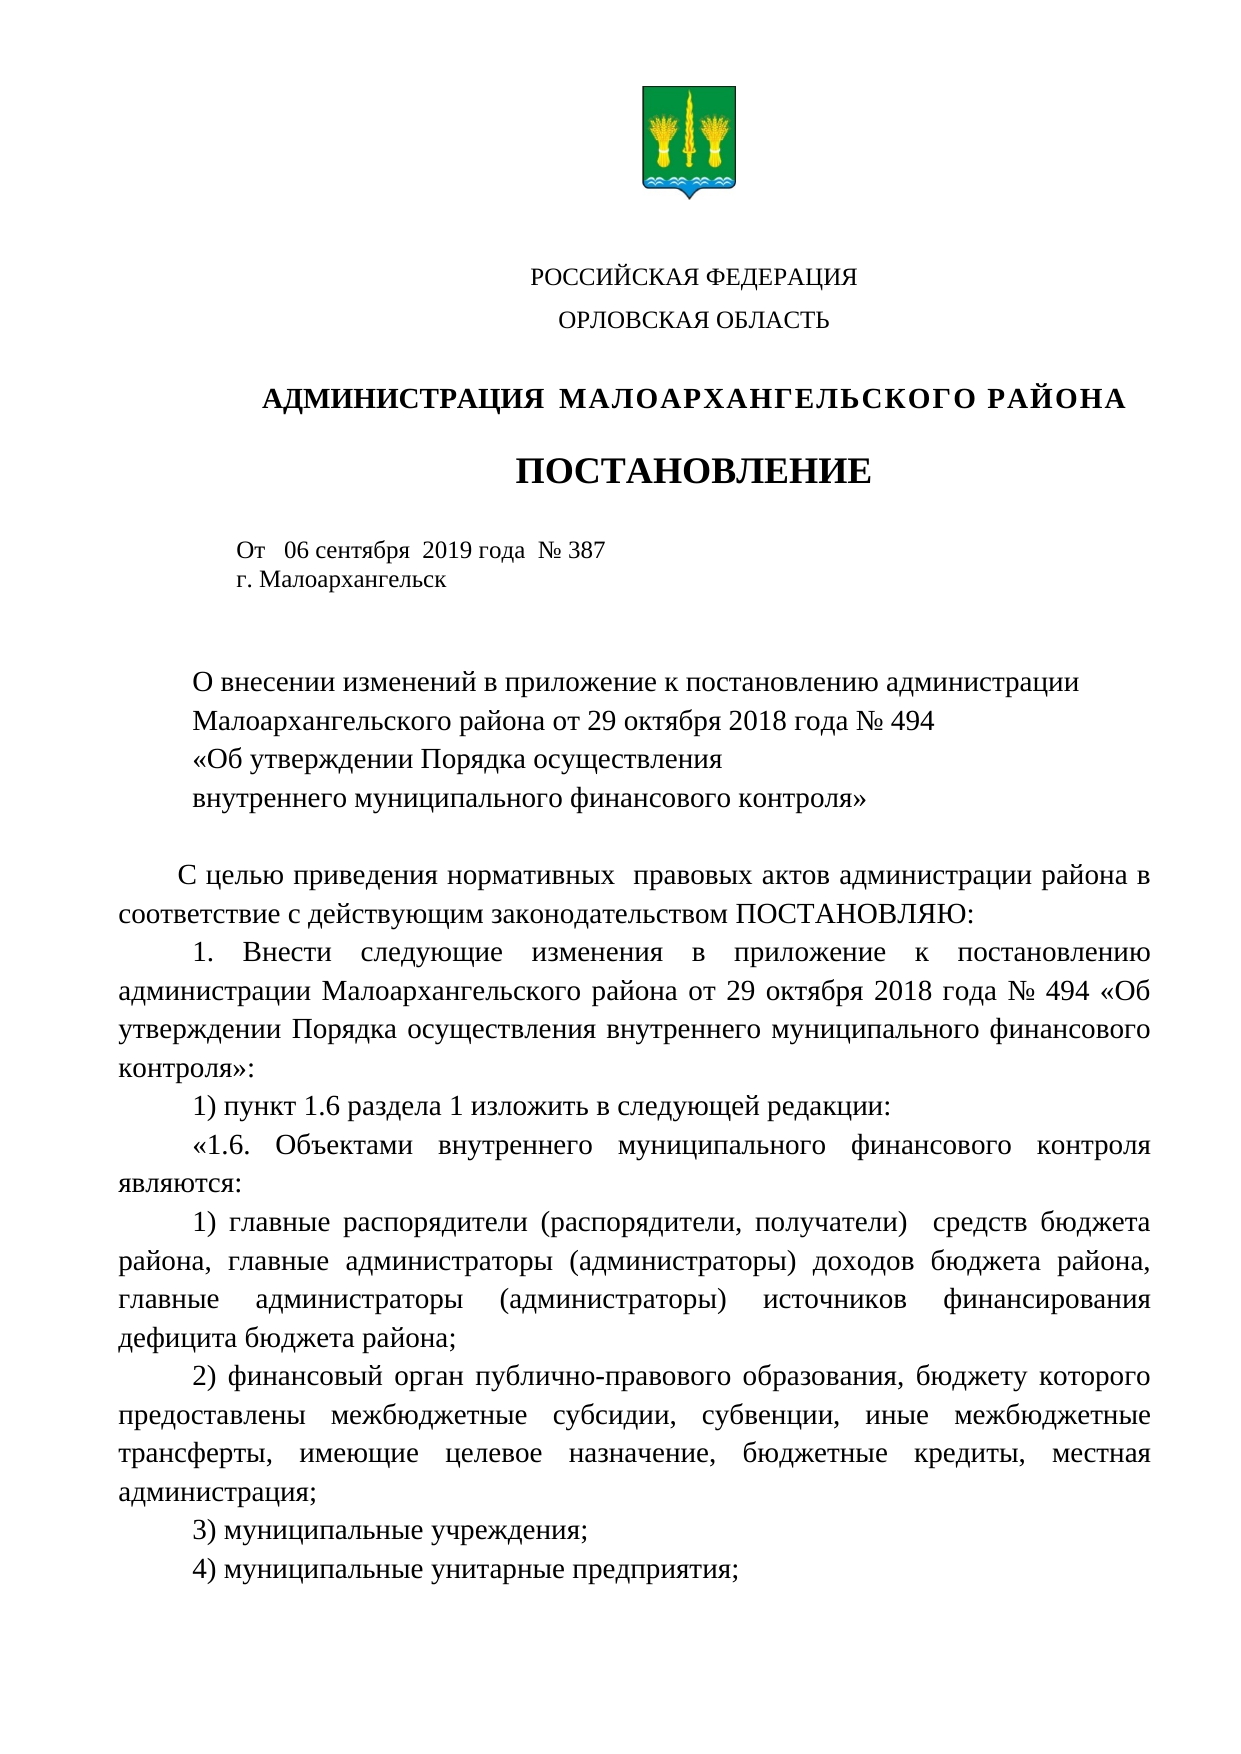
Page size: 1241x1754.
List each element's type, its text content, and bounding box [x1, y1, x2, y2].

text С целью приведения нормативных правовых актов администрации района в соответствие с действующим законодательством ПОСТАНОВЛЯЮ: [118, 857, 1152, 929]
text г. Малоархангельск [177, 564, 1152, 592]
text 1) пункт 1.6 раздела 1 изложить в следующей редакции: [118, 1088, 1152, 1122]
text 1) главные распорядители (распорядители, получатели) средств бюджета района, главные администраторы (администраторы) доходов бюджета района, главные администраторы (администраторы) источников финансирования дефицита бюджета района; [118, 1204, 1152, 1353]
text От 06 сентября 2019 года № 387 [177, 535, 1152, 564]
text «Об утверждении Порядка осуществления [118, 742, 1152, 775]
text Малоархангельского района от 29 октября 2018 года № 494 [118, 703, 1152, 737]
text 1. Внести следующие изменения в приложение к постановлению администрации Малоархангельского района от 29 октября 2018 года № 494 «Об утверждении Порядка осуществления внутреннего муниципального финансового контроля»: [118, 934, 1152, 1083]
text 4) муниципальные унитарные предприятия; [118, 1551, 1152, 1584]
text РОССИЙСКАЯ ФЕДЕРАЦИЯ [177, 262, 1152, 291]
text ПОСТАНОВЛЕНИЕ [177, 449, 1152, 492]
text АДМИНИСТРАЦИЯ Малоархангельского района [177, 382, 1152, 415]
text внутреннего муниципального финансового контроля» [118, 780, 1152, 814]
picture [642, 86, 736, 198]
text О внесении изменений в приложение к постановлению администрации [118, 664, 1152, 698]
text «1.6. Объектами внутреннего муниципального финансового контроля являются: [118, 1127, 1152, 1199]
text 3) муниципальные учреждения; [118, 1512, 1152, 1546]
text 2) финансовый орган публично-правового образования, бюджету которого предоставлены межбюджетные субсидии, субвенции, иные межбюджетные трансферты, имеющие целевое назначение, бюджетные кредиты, местная администрация; [118, 1358, 1152, 1507]
text ОРЛОВСКАЯ ОБЛАСТЬ [177, 305, 1152, 334]
